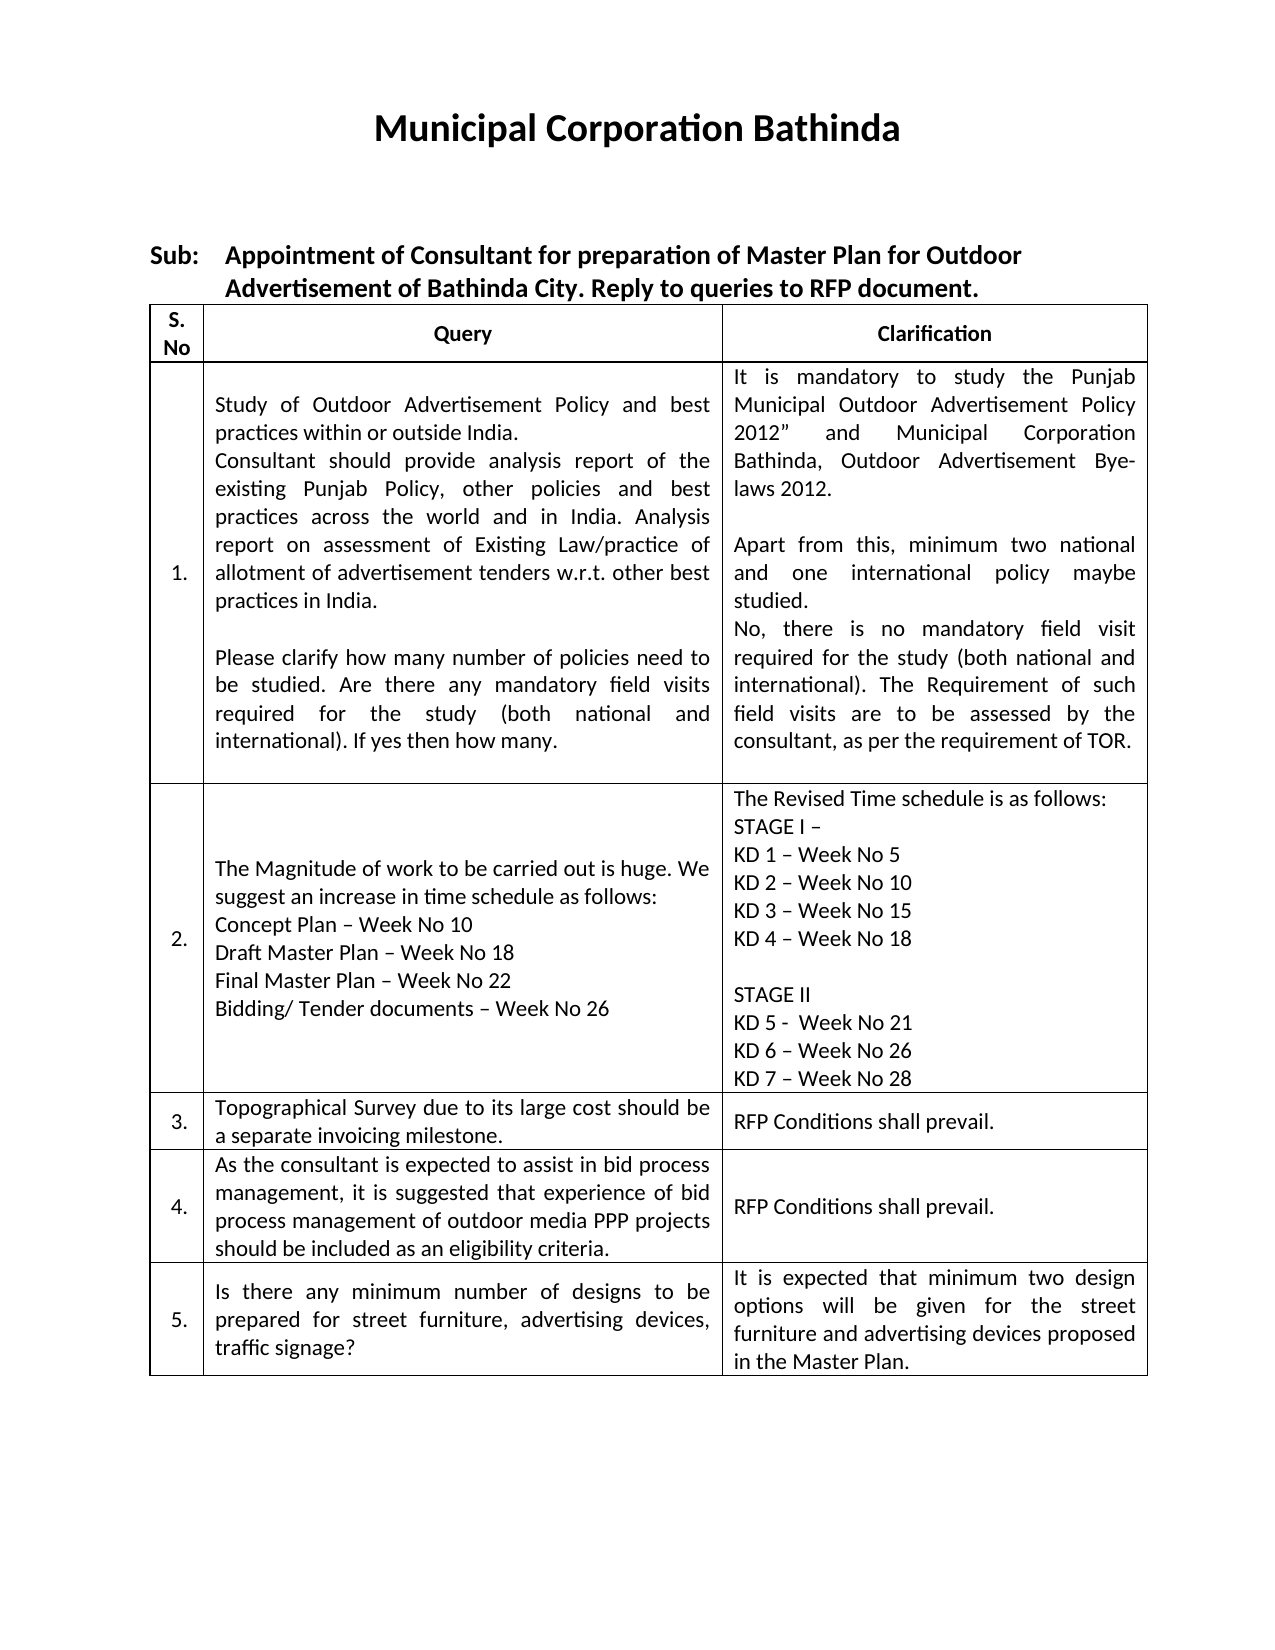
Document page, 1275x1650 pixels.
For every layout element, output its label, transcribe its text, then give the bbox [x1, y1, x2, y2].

table_cell The Magnitude of work to be carried out is huge. We suggest an increase in time schedule as follows: Concept Plan – Week No 10 Draft Master Plan – Week No 18 Final Master Plan – Week No 22 Bidding/ Tender documents – Week No 26 [204, 784, 722, 1092]
table_cell RFP Conditions shall prevail. [723, 1150, 1147, 1262]
table_header Clarification [723, 305, 1147, 361]
table_header Query [204, 305, 722, 361]
table_cell The Revised Time schedule is as follows: STAGE I – KD 1 – Week No 5 KD 2 – Week No 10 KD 3 – Week No 15 KD 4 – Week No 18 STAGE II KD 5 - Week No 21 KD 6 – Week No 26 KD 7 – Week No 28 [723, 784, 1147, 1092]
text Advertisement of Bathinda City. Reply to queries to RFP document. [150, 271, 1125, 304]
table_cell [151, 1263, 203, 1375]
table_cell As the consultant is expected to assist in bid process management, it is suggested that experience of bid process management of outdoor media PPP projects should be included as an eligibility criteria. [204, 1150, 722, 1262]
table_cell It is expected that minimum two design options will be given for the street furniture and advertising devices proposed in the Master Plan. [723, 1263, 1147, 1375]
table_cell Is there any minimum number of designs to be prepared for street furniture, advertising devices, traffic signage? [204, 1263, 722, 1375]
table_cell [151, 363, 203, 783]
table_cell Study of Outdoor Advertisement Policy and best practices within or outside India. Consultant should provide analysis report of the existing Punjab Policy, other policies and best practices across the world and in India. Analysis report on assessment of Existing Law/practice of allotment of advertisement tenders w.r.t. other best practices in India. Please clarify how many number of policies need to be studied. Are there any mandatory field visits required for the study (both national and international). If yes then how many. [204, 363, 722, 783]
text Sub: Appointment of Consultant for preparation of Master Plan for Outdoor [150, 238, 1125, 271]
table_cell [151, 1150, 203, 1262]
table_cell Topographical Survey due to its large cost should be a separate invoicing milestone. [204, 1093, 722, 1149]
table_cell [151, 1093, 203, 1149]
text Municipal Corporation Bathinda [150, 103, 1125, 151]
table_header S. No [151, 305, 203, 361]
table_cell It is mandatory to study the Punjab Municipal Outdoor Advertisement Policy 2012” and Municipal Corporation Bathinda, Outdoor Advertisement Bye-laws 2012. Apart from this, minimum two national and one international policy maybe studied. No, there is no mandatory field visit required for the study (both national and international). The Requirement of such field visits are to be assessed by the consultant, as per the requirement of TOR. [723, 363, 1147, 783]
table_cell RFP Conditions shall prevail. [723, 1093, 1147, 1149]
table_cell [151, 784, 203, 1092]
